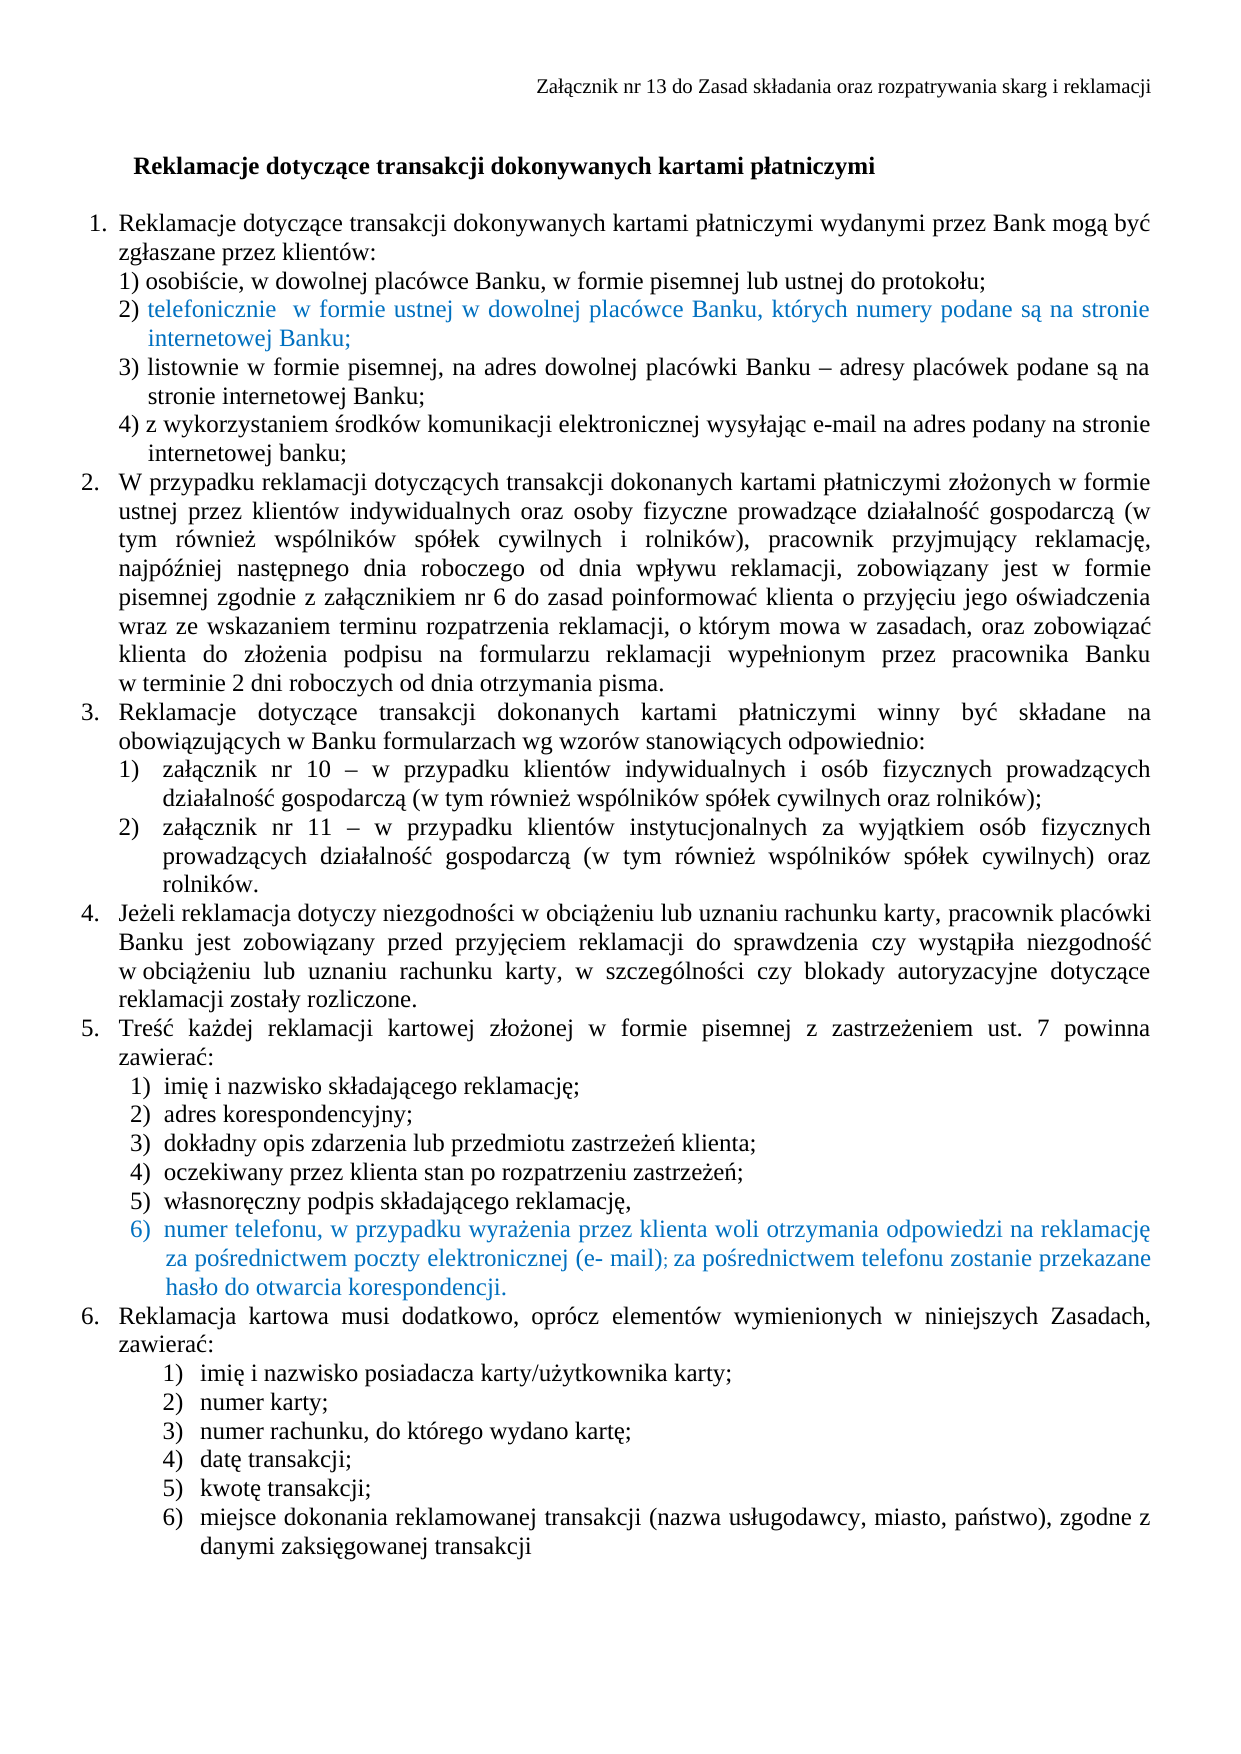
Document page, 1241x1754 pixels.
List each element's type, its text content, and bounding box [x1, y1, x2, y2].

list Reklamacje dotyczące transakcji dokonywanych kartami płatniczymi wydanymi przez Bank mogą być zgłaszane przez klientów: [89, 208, 1152, 266]
text 1) osobiście, w dowolnej placówce Banku, w formie pisemnej lub ustnej do protokołu; [118, 266, 1152, 294]
list własnoręczny podpis składającego reklamację, [130, 1186, 1152, 1214]
list oczekiwany przez klienta stan po rozpatrzeniu zastrzeżeń; [130, 1157, 1152, 1186]
list numer rachunku, do którego wydano kartę; [162, 1416, 1152, 1444]
list imię i nazwisko składającego reklamację; [130, 1071, 1152, 1099]
list numer telefonu, w przypadku wyrażenia przez klienta woli otrzymania odpowiedzi na reklamację za pośrednictwem poczty elektronicznej (e- mail); za pośrednictwem telefonu zostanie przekazane hasło do otwarcia korespondencji. [130, 1214, 1152, 1301]
list kwotę transakcji; [162, 1473, 1152, 1502]
text 3) listownie w formie pisemnej, na adres dowolnej placówki Banku – adresy placówek podane są na stronie internetowej Banku; [118, 352, 1152, 409]
list miejsce dokonania reklamowanej transakcji (nazwa usługodawcy, miasto, państwo), zgodne z danymi zaksięgowanej transakcji [162, 1502, 1152, 1559]
list Treść każdej reklamacji kartowej złożonej w formie pisemnej z zastrzeżeniem ust. 7 powinna zawierać: [81, 1013, 1152, 1071]
text Reklamacje dotyczące transakcji dokonywanych kartami płatniczymi [133, 151, 1152, 179]
text 2) telefonicznie w formie ustnej w dowolnej placówce Banku, których numery podane są na stronie internetowej Banku; [118, 294, 1152, 352]
list Reklamacje dotyczące transakcji dokonanych kartami płatniczymi winny być składane na obowiązujących w Banku formularzach wg wzorów stanowiących odpowiednio: [81, 697, 1152, 754]
list Jeżeli reklamacja dotyczy niezgodności w obciążeniu lub uznaniu rachunku karty, pracownik placówki Banku jest zobowiązany przed przyjęciem reklamacji do sprawdzenia czy wystąpiła niezgodność w obciążeniu lub uznaniu rachunku karty, w szczególności czy blokady autoryzacyjne dotyczące reklamacji zostały rozliczone. [81, 898, 1152, 1013]
list załącznik nr 11 – w przypadku klientów instytucjonalnych za wyjątkiem osób fizycznych prowadzących działalność gospodarczą (w tym również wspólników spółek cywilnych) oraz rolników. [118, 812, 1152, 898]
list dokładny opis zdarzenia lub przedmiotu zastrzeżeń klienta; [130, 1128, 1152, 1157]
list numer karty; [162, 1387, 1152, 1416]
list W przypadku reklamacji dotyczących transakcji dokonanych kartami płatniczymi złożonych w formie ustnej przez klientów indywidualnych oraz osoby fizyczne prowadzące działalność gospodarczą (w tym również wspólników spółek cywilnych i rolników), pracownik przyjmujący reklamację, najpóźniej następnego dnia roboczego od dnia wpływu reklamacji, zobowiązany jest w formie pisemnej zgodnie z załącznikiem nr 6 do zasad poinformować klienta o przyjęciu jego oświadczenia wraz ze wskazaniem terminu rozpatrzenia reklamacji, o którym mowa w zasadach, oraz zobowiązać klienta do złożenia podpisu na formularzu reklamacji wypełnionym przez pracownika Banku w terminie 2 dni roboczych od dnia otrzymania pisma. [81, 467, 1152, 697]
list załącznik nr 10 – w przypadku klientów indywidualnych i osób fizycznych prowadzących działalność gospodarczą (w tym również wspólników spółek cywilnych oraz rolników); [118, 754, 1152, 812]
text 4) z wykorzystaniem środków komunikacji elektronicznej wysyłając e-mail na adres podany na stronie internetowej banku; [118, 409, 1152, 467]
list imię i nazwisko posiadacza karty/użytkownika karty; [162, 1358, 1152, 1387]
list adres korespondencyjny; [130, 1099, 1152, 1128]
list datę transakcji; [162, 1444, 1152, 1473]
list Reklamacja kartowa musi dodatkowo, oprócz elementów wymienionych w niniejszych Zasadach, zawierać: [81, 1301, 1152, 1358]
